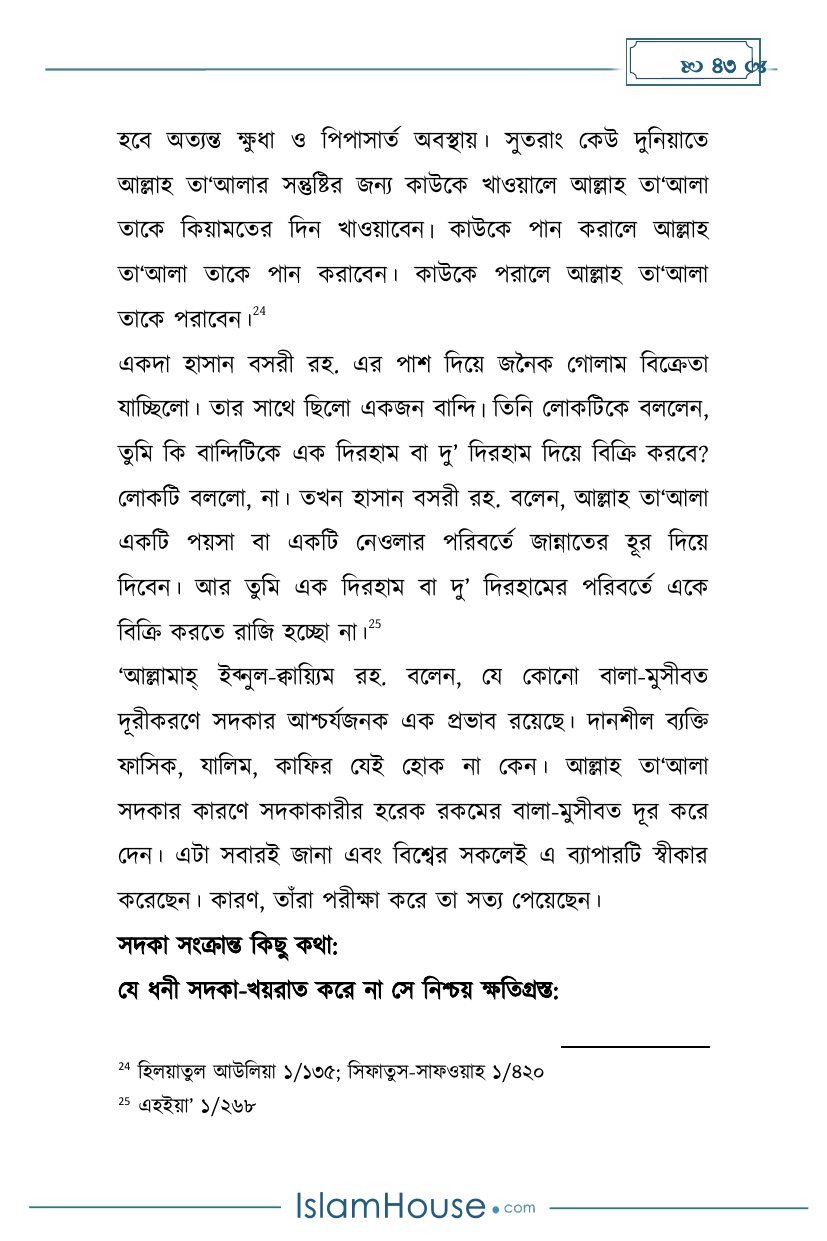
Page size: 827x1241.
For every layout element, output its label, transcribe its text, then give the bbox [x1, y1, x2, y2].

title যে ধনী সদকা-খয়রাত করে না সে নিশ্চয় ক্ষতিগ্রস্ত: [118, 967, 709, 1009]
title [118, 118, 709, 338]
picture [289, 1187, 809, 1225]
title একদা হাসান বসরী রহ. এর পাশ দিয়ে জনৈক গোলাম বিক্রেতা যাচ্ছিলো। তার সাথে ছিলো একজন বান্দি। তিনি লোকটিকে বললেন, তুমি কি বান্দিটিকে এক দিরহাম বা দু’ দিরহাম দিয়ে বিক্রি করবে? লোকটি বললো, না। তখন হাসান বসরী রহ. বলেন, আল্লাহ তা‘আলা একটি পয়সা বা একটি নেওলার পরিবর্তে জান্নাতের হূর দিয়ে দিবেন। আর তুমি এক দিরহাম বা দু’ দিরহামের পরিবর্তে একে বিক্রি করতে রাজি হচ্ছো না। [118, 342, 709, 651]
picture [22, 1186, 281, 1224]
title ‘আল্লামাহ্ ইব্নুল-ক্বায়্যিম রহ. বলেন, যে কোনো বালা-মুসীবত দূরীকরণে সদকার আশ্চর্যজনক এক প্রভাব রয়েছে। দানশীল ব্যক্তি ফাসিক, যালিম, কাফির যেই হোক না কেন। আল্লাহ তা‘আলা সদকার কারণে সদকাকারীর হরেক রকমের বালা-মুসীবত দূর করে দেন। এটা সবারই জানা এবং বিশ্বের সকলেই এ ব্যাপারটি স্বীকার করেছেন। কারণ, তাঁরা পরীক্ষা করে তা সত্য পেয়েছেন। [118, 654, 709, 919]
title সদকা সংক্রান্ত কিছু কথা: [118, 922, 709, 964]
